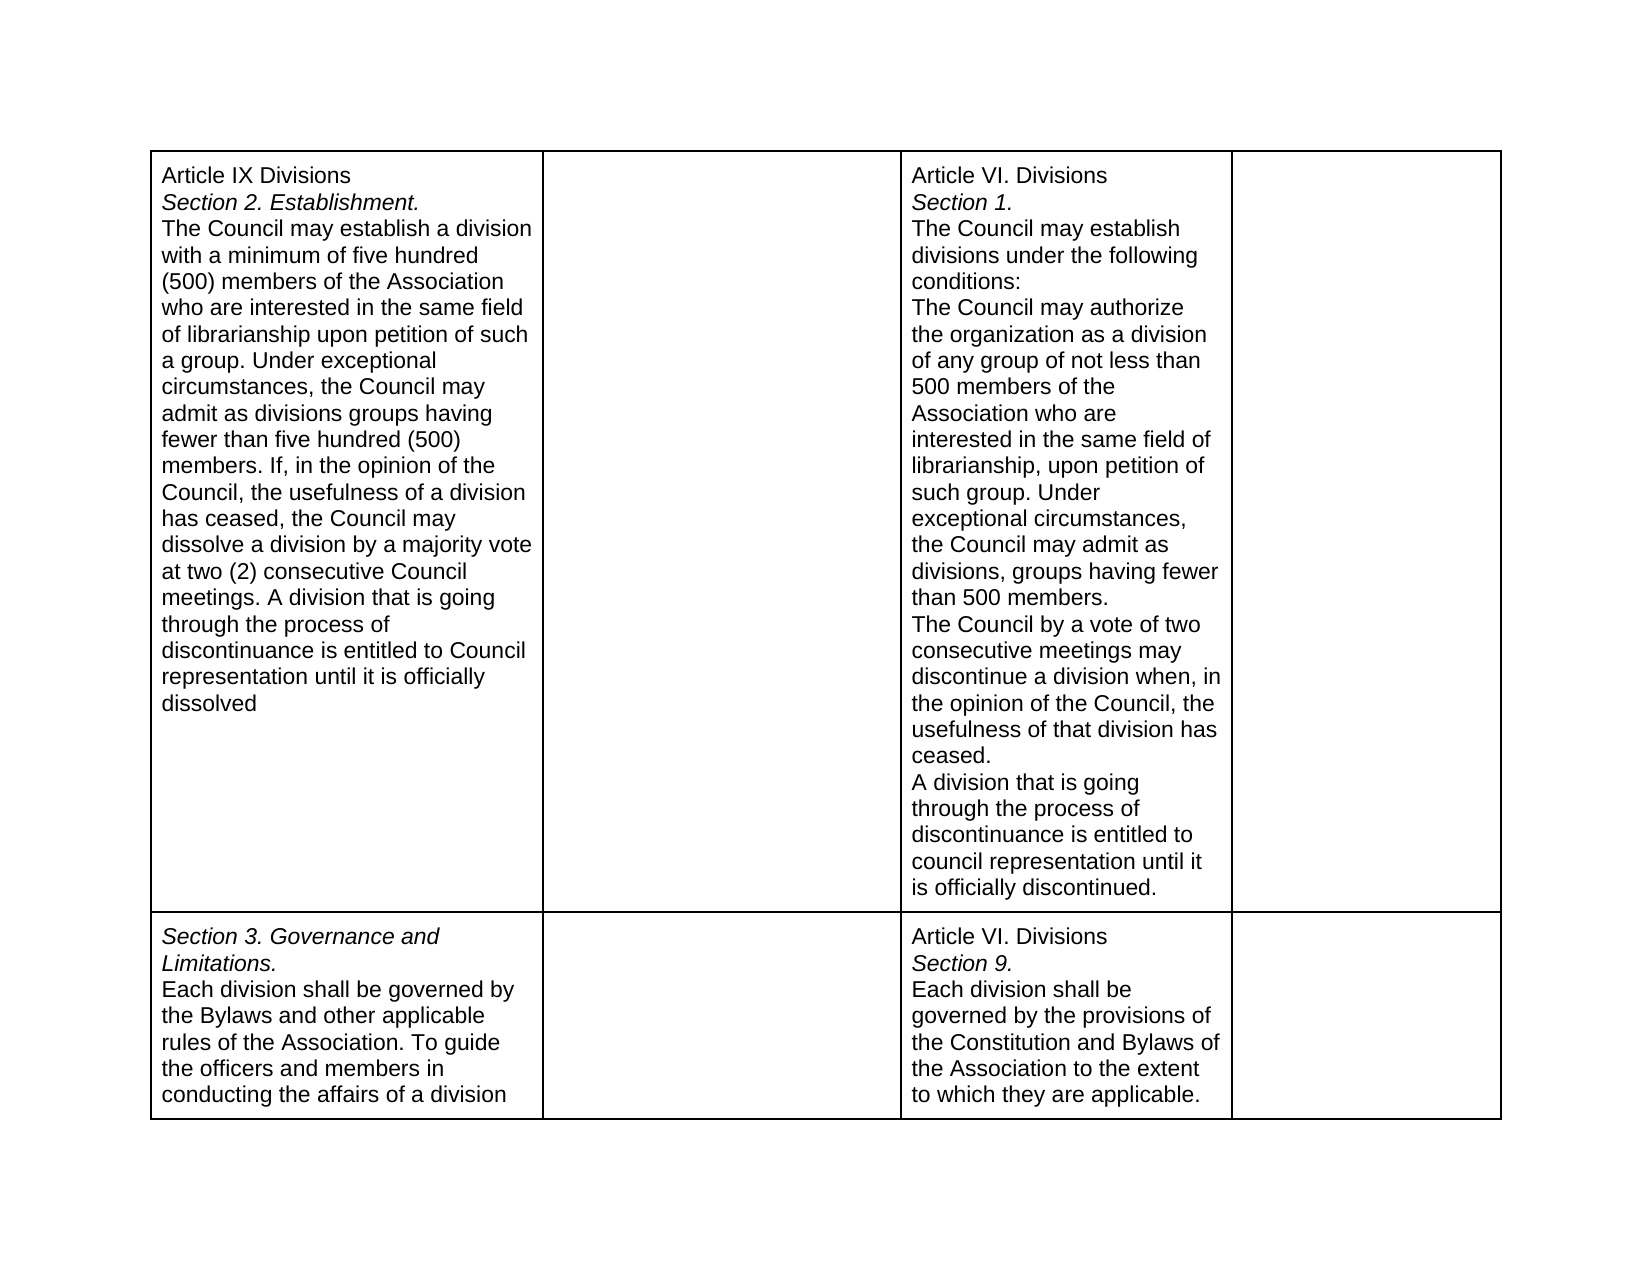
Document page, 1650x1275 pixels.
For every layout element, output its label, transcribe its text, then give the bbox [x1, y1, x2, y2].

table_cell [902, 913, 1231, 1118]
table_cell [544, 152, 900, 911]
table_cell [1233, 913, 1500, 1118]
table_cell Article IX Divisions Section 2. Establishment. The Council may establish a division with a minimum of five hundred (500) members of the Association who are interested in the same field of librarianship upon petition of such a group. Under exceptional circumstances, the Council may admit as divisions groups having fewer than five hundred (500) members. If, in the opinion of the Council, the usefulness of a division has ceased, the Council may dissolve a division by a majority vote at two (2) consecutive Council meetings. A division that is going through the process of discontinuance is entitled to Council representation until it is officially dissolved [152, 152, 542, 911]
table_cell [544, 913, 900, 1118]
table_cell Article VI. Divisions Section 1. The Council may establish divisions under the following conditions: The Council may authorize the organization as a division of any group of not less than 500 members of the Association who are interested in the same field of librarianship, upon petition of such group. Under exceptional circumstances, the Council may admit as divisions, groups having fewer than 500 members. The Council by a vote of two consecutive meetings may discontinue a division when, in the opinion of the Council, the usefulness of that division has ceased. A division that is going through the process of discontinuance is entitled to council representation until it is officially discontinued. [902, 152, 1231, 911]
table_cell [1233, 152, 1500, 911]
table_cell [152, 913, 542, 1118]
